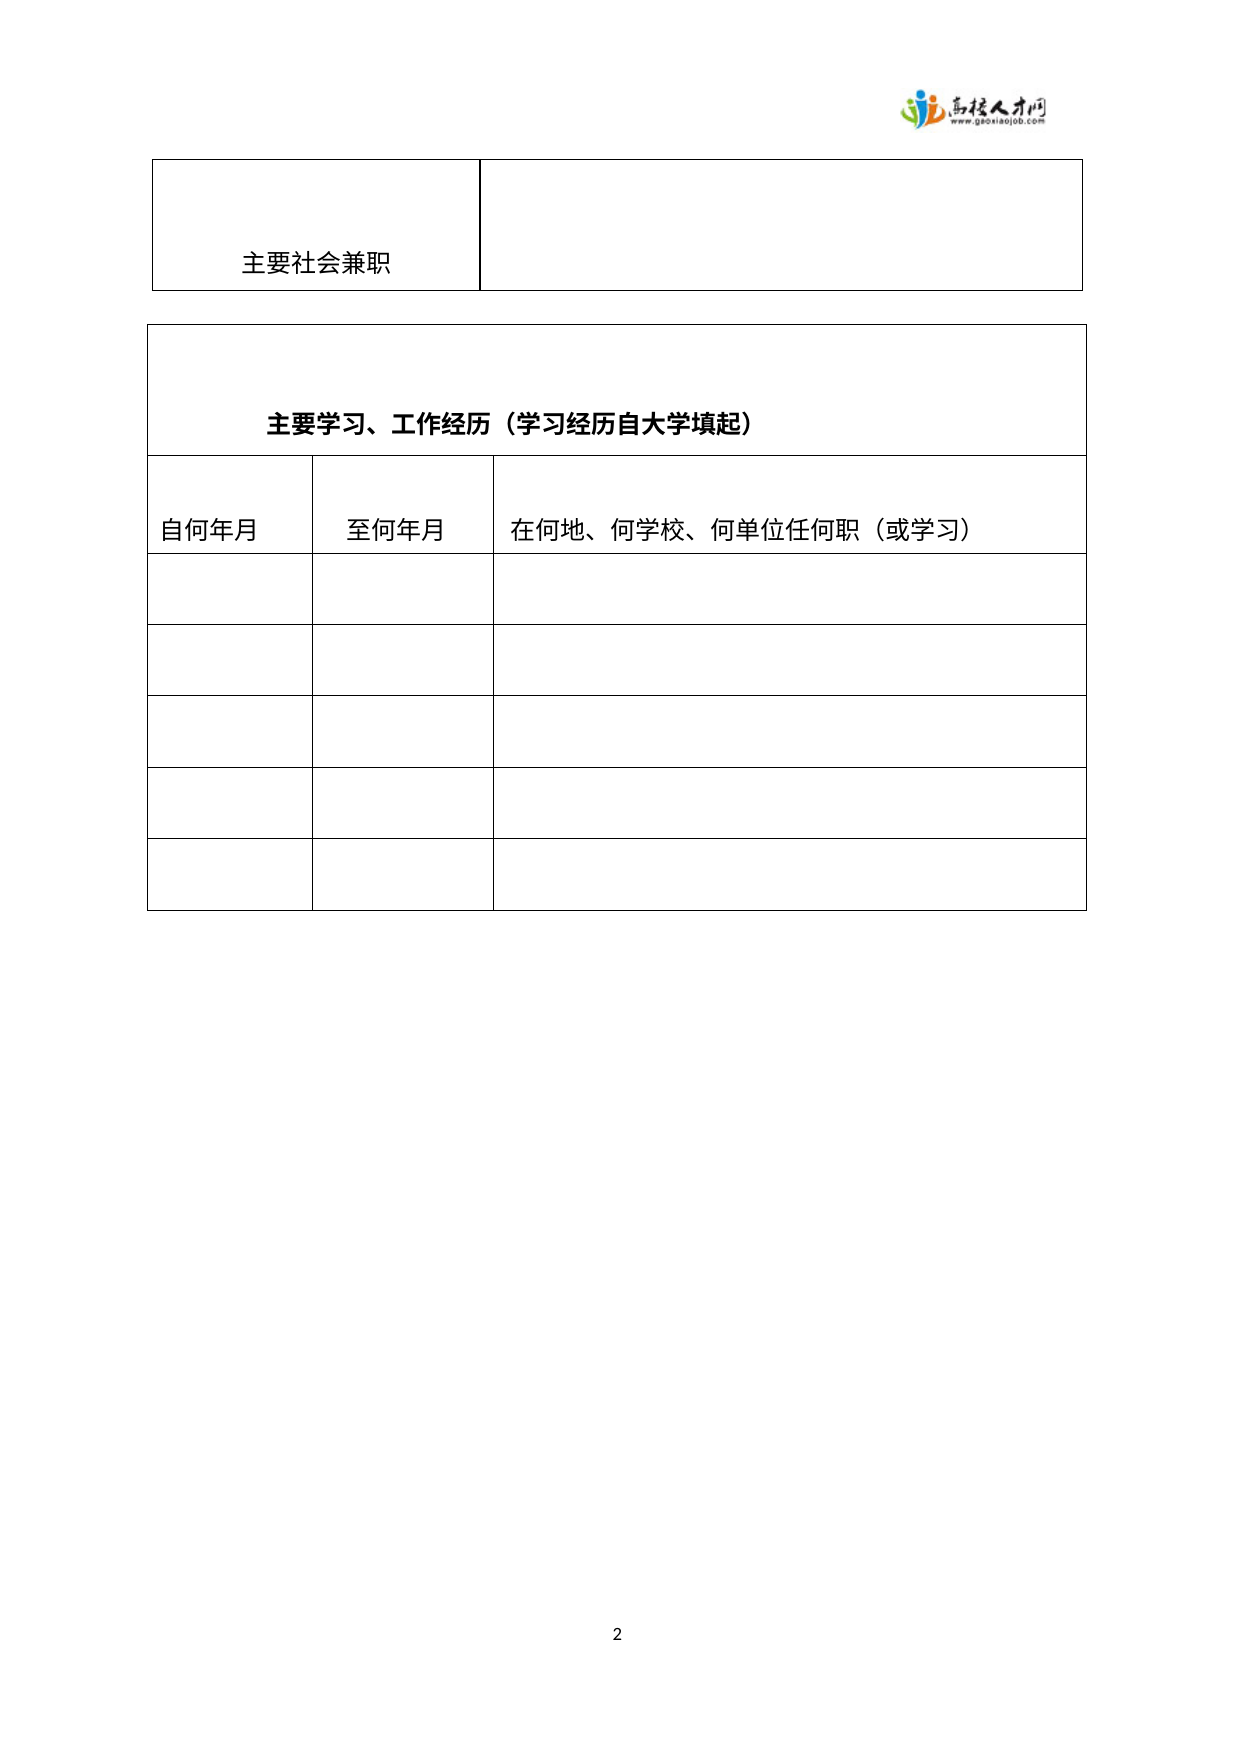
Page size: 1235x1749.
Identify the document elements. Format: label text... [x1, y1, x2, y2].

table_cell [494, 625, 1086, 695]
table_cell [148, 768, 312, 838]
table_cell [481, 160, 1082, 290]
table_cell [494, 839, 1086, 909]
table_cell [313, 696, 493, 767]
table_cell [494, 554, 1086, 624]
table_cell [313, 768, 493, 838]
table_header 主要学习、工作经历（学习经历自大学填起） [148, 325, 1086, 455]
table_cell 自何年月 [148, 456, 312, 553]
table_cell [148, 696, 312, 767]
table_cell 至何年月 [313, 456, 493, 553]
table_cell [148, 625, 312, 695]
table_cell [494, 696, 1086, 767]
table_cell [494, 768, 1086, 838]
picture [900, 88, 1047, 133]
table_cell 在何地、何学校、何单位任何职（或学习） [494, 456, 1086, 553]
table_cell 主要社会兼职 [153, 160, 479, 290]
table_cell [313, 839, 493, 909]
table_cell [148, 839, 312, 909]
table_cell [148, 554, 312, 624]
table_cell [313, 554, 493, 624]
table_cell [313, 625, 493, 695]
